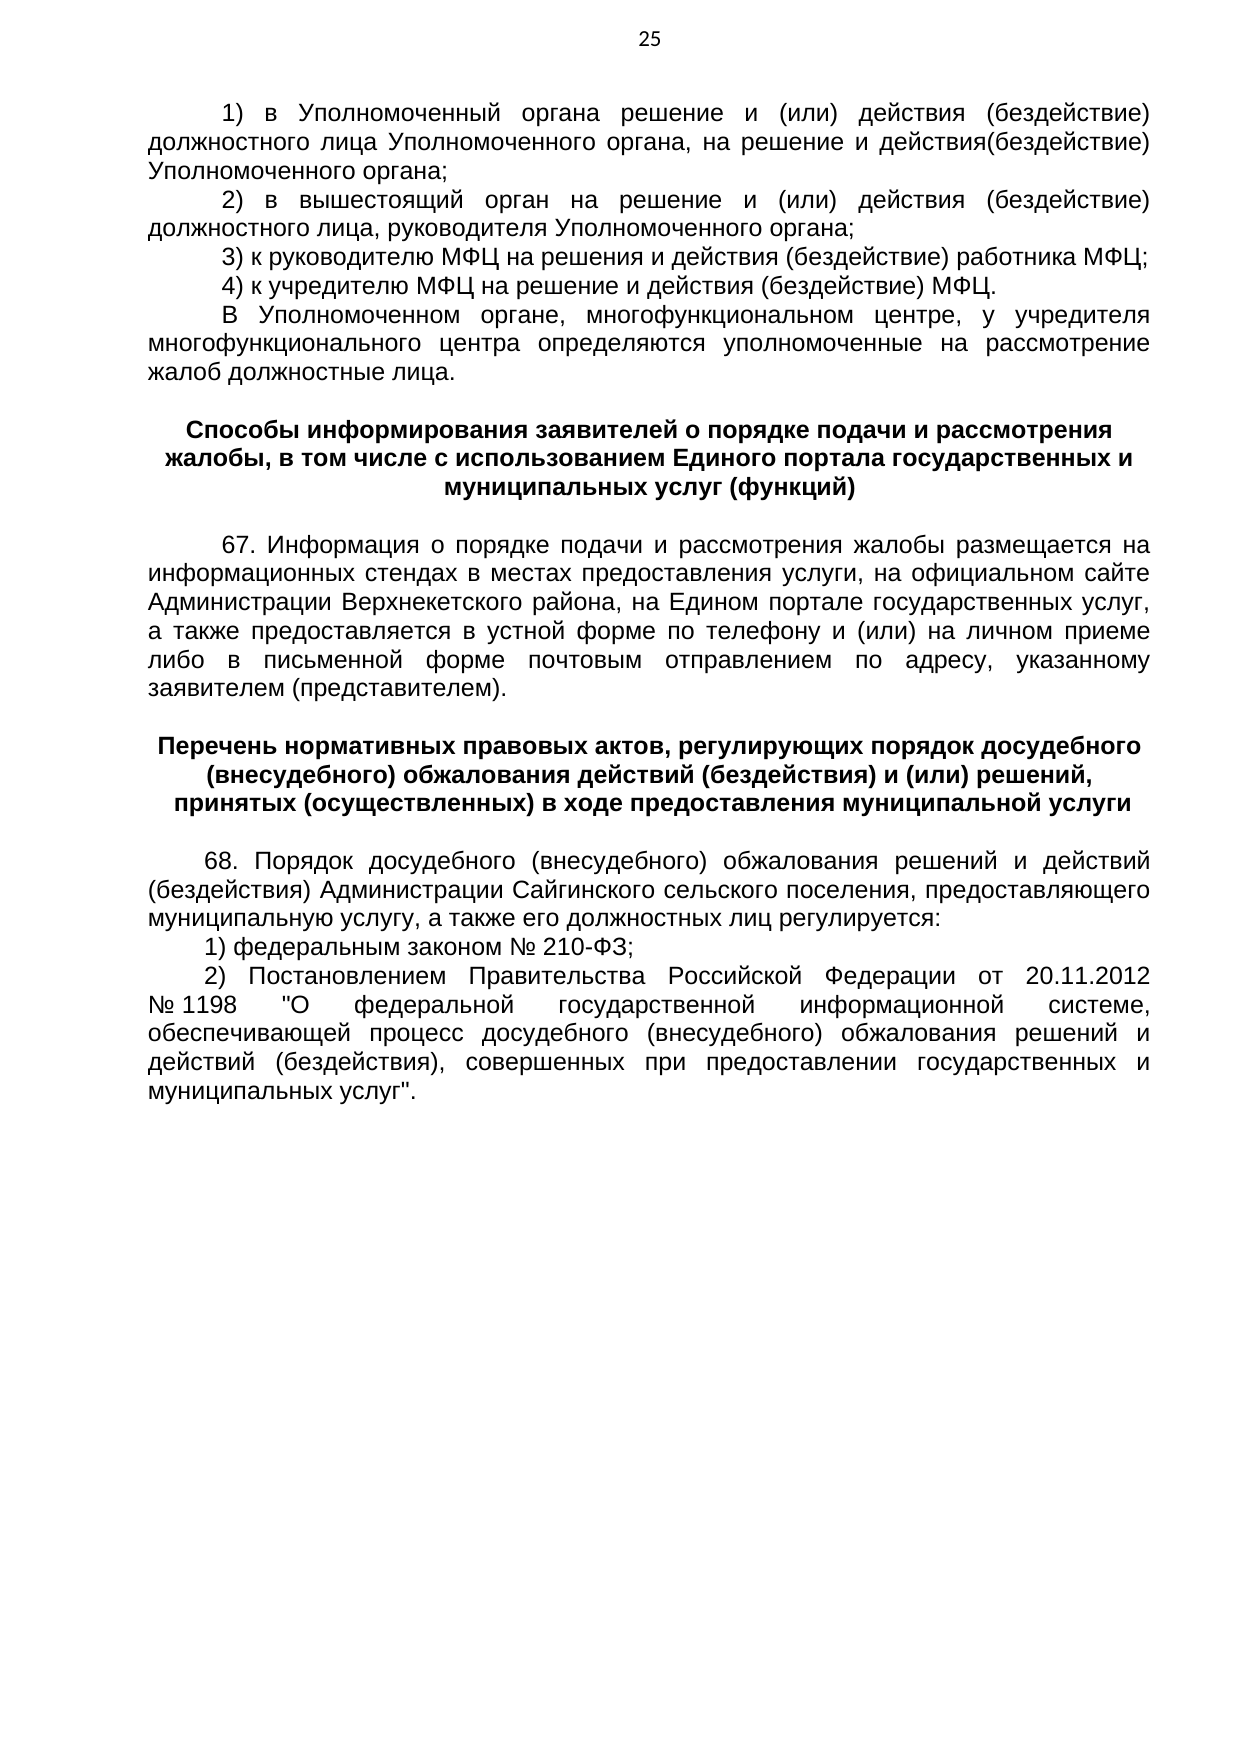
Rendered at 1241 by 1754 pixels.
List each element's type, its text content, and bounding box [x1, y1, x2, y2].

text 1) в Уполномоченный органа решение и (или) действия (бездействие) должностного лица Уполномоченного органа, на решение и действия(бездействие) Уполномоченного органа; [148, 98, 1152, 185]
text 67. Информация о порядке подачи и рассмотрения жалобы размещается на информационных стендах в местах предоставления услуги, на официальном сайте Администрации Верхнекетского района, на Едином портале государственных услуг, а также предоставляется в устной форме по телефону и (или) на личном приеме либо в письменной форме почтовым отправлением по адресу, указанному заявителем (представителем). [148, 530, 1152, 702]
text 2) в вышестоящий орган на решение и (или) действия (бездействие) должностного лица, руководителя Уполномоченного органа; [148, 185, 1152, 242]
text 3) к руководителю МФЦ на решения и действия (бездействие) работника МФЦ; [148, 242, 1152, 271]
text 68. Порядок досудебного (внесудебного) обжалования решений и действий (бездействия) Администрации Сайгинского сельского поселения, предоставляющего муниципальную услугу, а также его должностных лиц регулируется: [148, 846, 1152, 932]
text 2) Постановлением Правительства Российской Федерации от 20.11.2012 № 1198 "О федеральной государственной информационной системе, обеспечивающей процесс досудебного (внесудебного) обжалования решений и действий (бездействия), совершенных при предоставлении государственных и муниципальных услуг". [148, 961, 1152, 1105]
text 1) федеральным законом № 210-ФЗ; [148, 932, 1152, 961]
text В Уполномоченном органе, многофункциональном центре, у учредителя многофункционального центра определяются уполномоченные на рассмотрение жалоб должностные лица. [148, 300, 1152, 386]
text Способы информирования заявителей о порядке подачи и рассмотрения жалобы, в том числе с использованием Единого портала государственных и муниципальных услуг (функций) [148, 415, 1152, 501]
text 4) к учредителю МФЦ на решение и действия (бездействие) МФЦ. [148, 271, 1152, 300]
text принятых (осуществленных) в ходе предоставления муниципальной услуги [148, 788, 1152, 817]
text Перечень нормативных правовых актов, регулирующих порядок досудебного (внесудебного) обжалования действий (бездействия) и (или) решений, [148, 731, 1152, 788]
